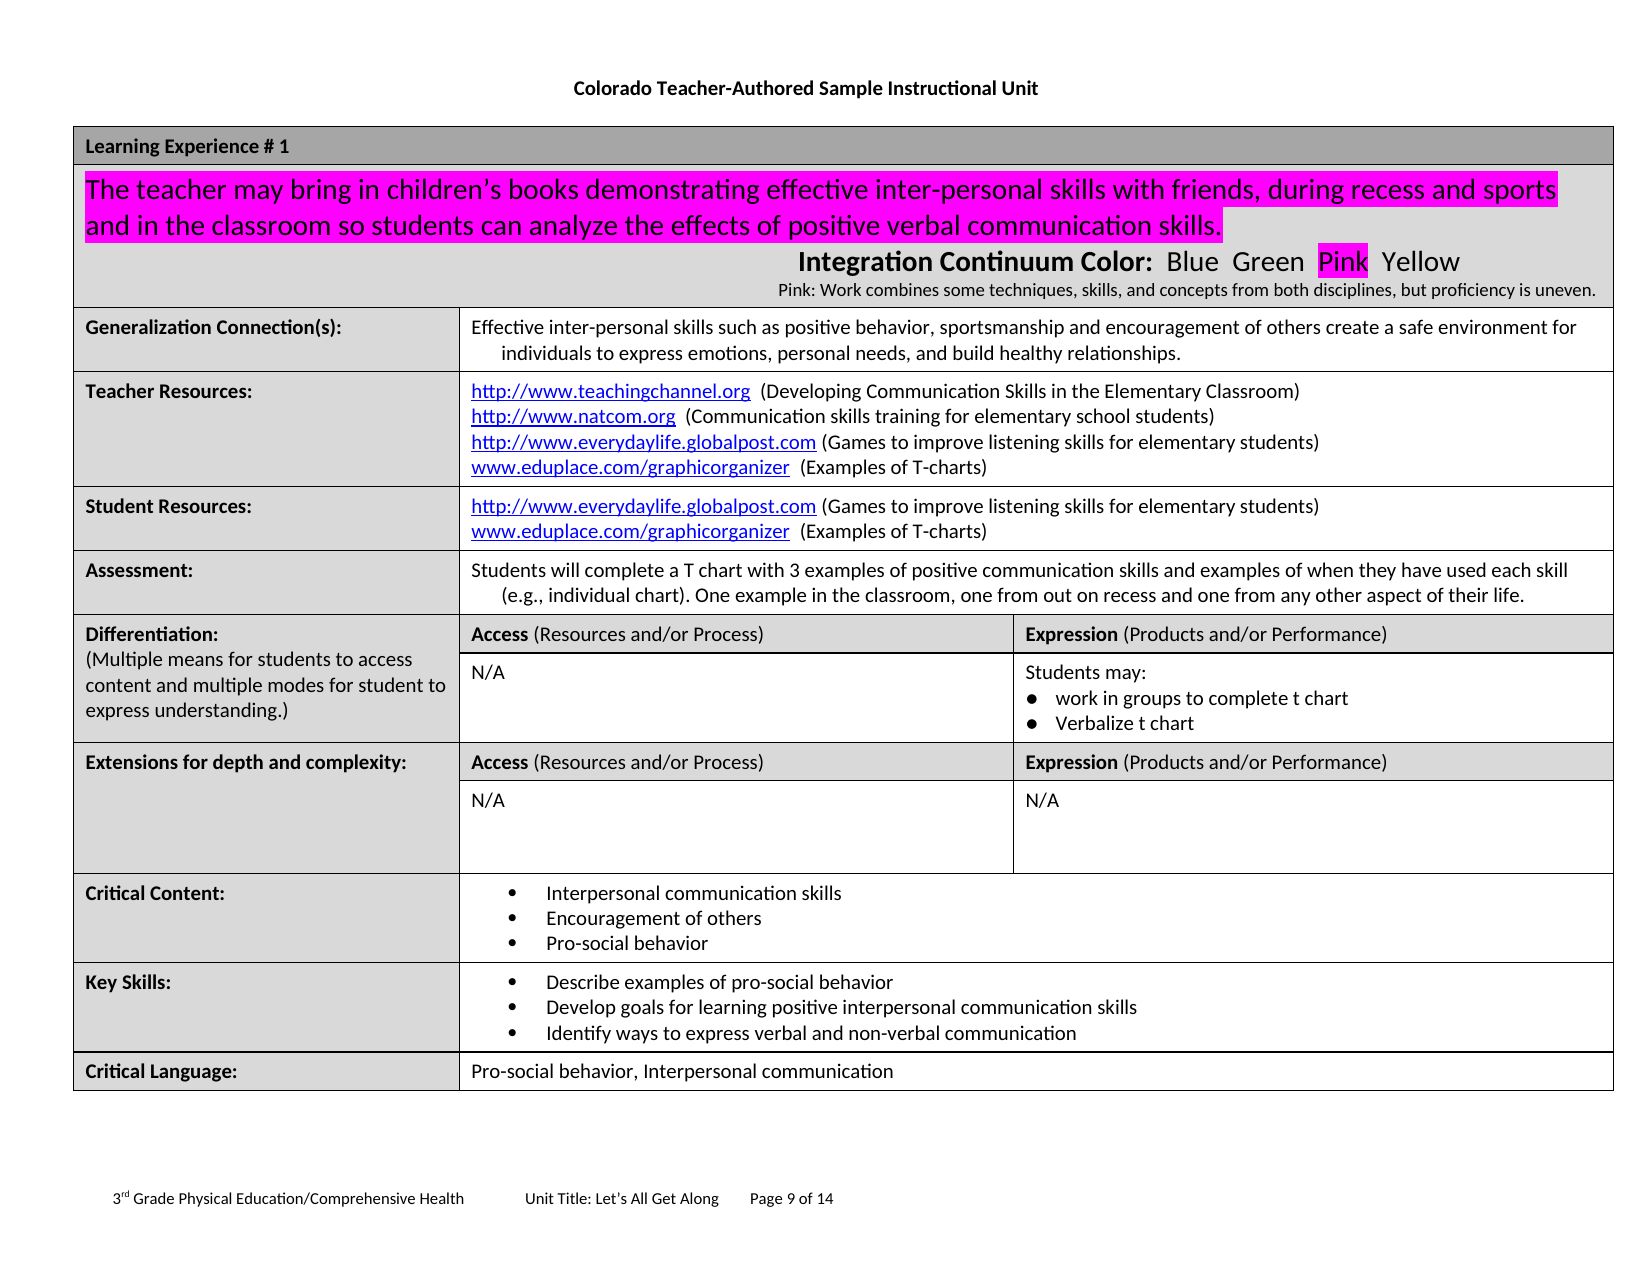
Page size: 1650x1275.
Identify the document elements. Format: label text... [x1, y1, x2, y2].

table_header Learning Experience # 1 [74, 127, 1613, 164]
table_cell The teacher may bring in children’s books demonstrating effective inter-personal skills with friends, during recess and sports and in the classroom so students can analyze the effects of positive verbal communication skills. Integration Continuum Color: Blue Green Pink Yellow Pink: Work combines some techniques, skills, and concepts from both disciplines, but proficiency is uneven. [74, 165, 1613, 307]
table_cell N/A [1014, 781, 1613, 873]
table_cell N/A [460, 654, 1013, 742]
table_cell Access (Resources and/or Process) [460, 615, 1013, 652]
table_cell Differentiation: (Multiple means for students to access content and multiple modes for student to express understanding.) [74, 615, 459, 742]
table_cell Access (Resources and/or Process) [460, 743, 1013, 780]
table_cell http://www.teachingchannel.org (Developing Communication Skills in the Elementary Classroom) http://www.natcom.org (Communication skills training for elementary school students) http://www.everydaylife.globalpost.com (Games to improve listening skills for elementary students) www.eduplace.com/graphicorganizer (Examples of T-charts) [460, 372, 1613, 486]
table_cell Effective inter-personal skills such as positive behavior, sportsmanship and encouragement of others create a safe environment for individuals to express emotions, personal needs, and build healthy relationships. [460, 308, 1613, 371]
table_cell Students may: ● work in groups to complete t chart ● Verbalize t chart [1014, 654, 1613, 742]
table_cell Key Skills: [74, 963, 459, 1051]
table_cell Assessment: [74, 551, 459, 614]
table_cell N/A [460, 781, 1013, 873]
table_cell Generalization Connection(s): [74, 308, 459, 371]
table_cell Describe examples of pro-social behavior Develop goals for learning positive interpersonal communication skills Identify ways to express verbal and non-verbal communication [460, 963, 1613, 1051]
table_cell Extensions for depth and complexity: [74, 743, 459, 873]
table_cell Expression (Products and/or Performance) [1014, 615, 1613, 652]
table_cell http://www.everydaylife.globalpost.com (Games to improve listening skills for elementary students) www.eduplace.com/graphicorganizer (Examples of T-charts) [460, 487, 1613, 550]
table_cell Interpersonal communication skills Encouragement of others Pro-social behavior [460, 874, 1613, 962]
table_cell Student Resources: [74, 487, 459, 550]
table_cell Critical Content: [74, 874, 459, 962]
table_cell Expression (Products and/or Performance) [1014, 743, 1613, 780]
table_cell Teacher Resources: [74, 372, 459, 486]
table_cell Critical Language: [74, 1053, 459, 1090]
table_cell Students will complete a T chart with 3 examples of positive communication skills and examples of when they have used each skill (e.g., individual chart). One example in the classroom, one from out on recess and one from any other aspect of their life. [460, 551, 1613, 614]
table_cell Pro-social behavior, Interpersonal communication [460, 1053, 1613, 1090]
